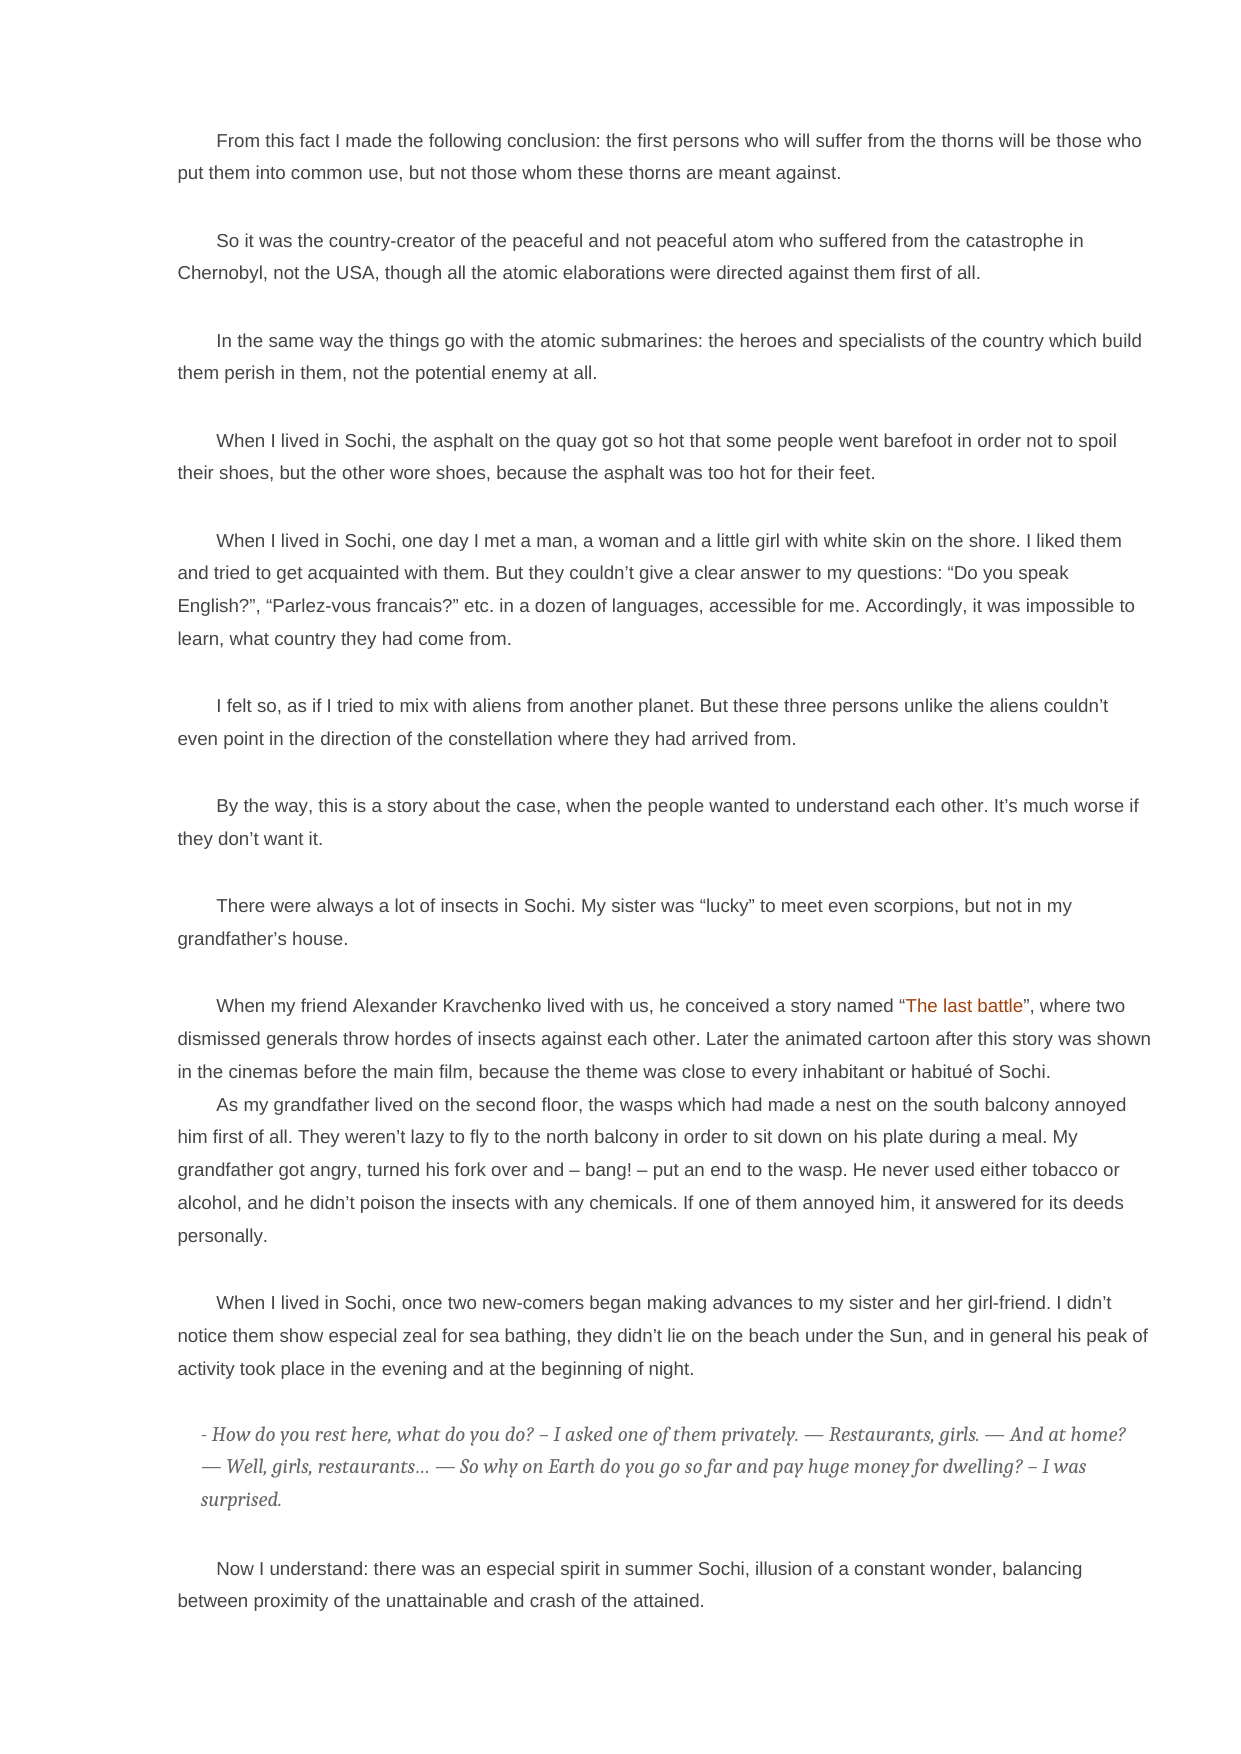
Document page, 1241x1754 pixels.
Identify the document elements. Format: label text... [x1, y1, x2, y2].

text As my grandfather lived on the second floor, the wasps which had made a nest on the south balcony annoyed him first of all. They weren’t lazy to fly to the north balcony in order to sit down on his plate during a meal. My grandfather got angry, turned his fork over and – bang! – put an end to the wasp. He never used either tobacco or alcohol, and he didn’t poison the insects with any chemicals. If one of them annoyed him, it answered for its deeds personally. [177, 1082, 1152, 1246]
text When I lived in Sochi, once two new-comers began making advances to my sister and her girl-friend. I didn’t notice them show especial zeal for sea bathing, they didn’t lie on the beach under the Sun, and in general his peak of activity took place in the evening and at the beginning of night. [177, 1281, 1152, 1379]
text From this fact I made the following conclusion: the first persons who will suffer from the thorns will be those who put them into common use, but not those whom these thorns are meant against. [177, 118, 1152, 184]
text Now I understand: there was an especial spirit in summer Sochi, illusion of a constant wonder, balancing between proximity of the unattainable and crash of the attained. [177, 1546, 1152, 1612]
text - How do you rest here, what do you do? – I asked one of them privately. — Restaurants, girls. — And at home? — Well, girls, restaurants… — So why on Earth do you go so far and pay huge money for dwelling? – I was surprised. [201, 1413, 1152, 1512]
text There were always a lot of insects in Sochi. My sister was “lucky” to meet even scorpions, but not in my grandfather’s house. [177, 884, 1152, 949]
text When I lived in Sochi, the asphalt on the quay got so hot that some people went barefoot in order not to spoil their shoes, but the other wore shoes, because the asphalt was too hot for their feet. [177, 418, 1152, 484]
text When I lived in Sochi, one day I met a man, a woman and a little girl with white skin on the shore. I liked them and tried to get acquainted with them. But they couldn’t give a clear answer to my questions: “Do you speak English?”, “Parlez-vous francais?” etc. in a dozen of languages, accessible for me. Accordingly, it was impossible to learn, what country they had come from. [177, 518, 1152, 649]
text In the same way the things go with the atomic submarines: the heroes and specialists of the country which build them perish in them, not the potential enemy at all. [177, 318, 1152, 384]
text So it was the country-creator of the peaceful and not peaceful atom who suffered from the catastrophe in Chernobyl, not the USA, though all the atomic elaborations were directed against them first of all. [177, 218, 1152, 284]
text I felt so, as if I tried to mix with aliens from another planet. But these three persons unlike the aliens couldn’t even point in the direction of the constellation where they had arrived from. [177, 684, 1152, 749]
text By the way, this is a story about the case, when the people wanted to understand each other. It’s much worse if they don’t want it. [177, 784, 1152, 849]
text When my friend Alexander Kravchenko lived with us, he conceived a story named “The last battle”, where two dismissed generals throw hordes of insects against each other. Later the animated cartoon after this story was shown in the cinemas before the main film, because the theme was close to every inhabitant or habitué of Sochi. [177, 984, 1152, 1082]
